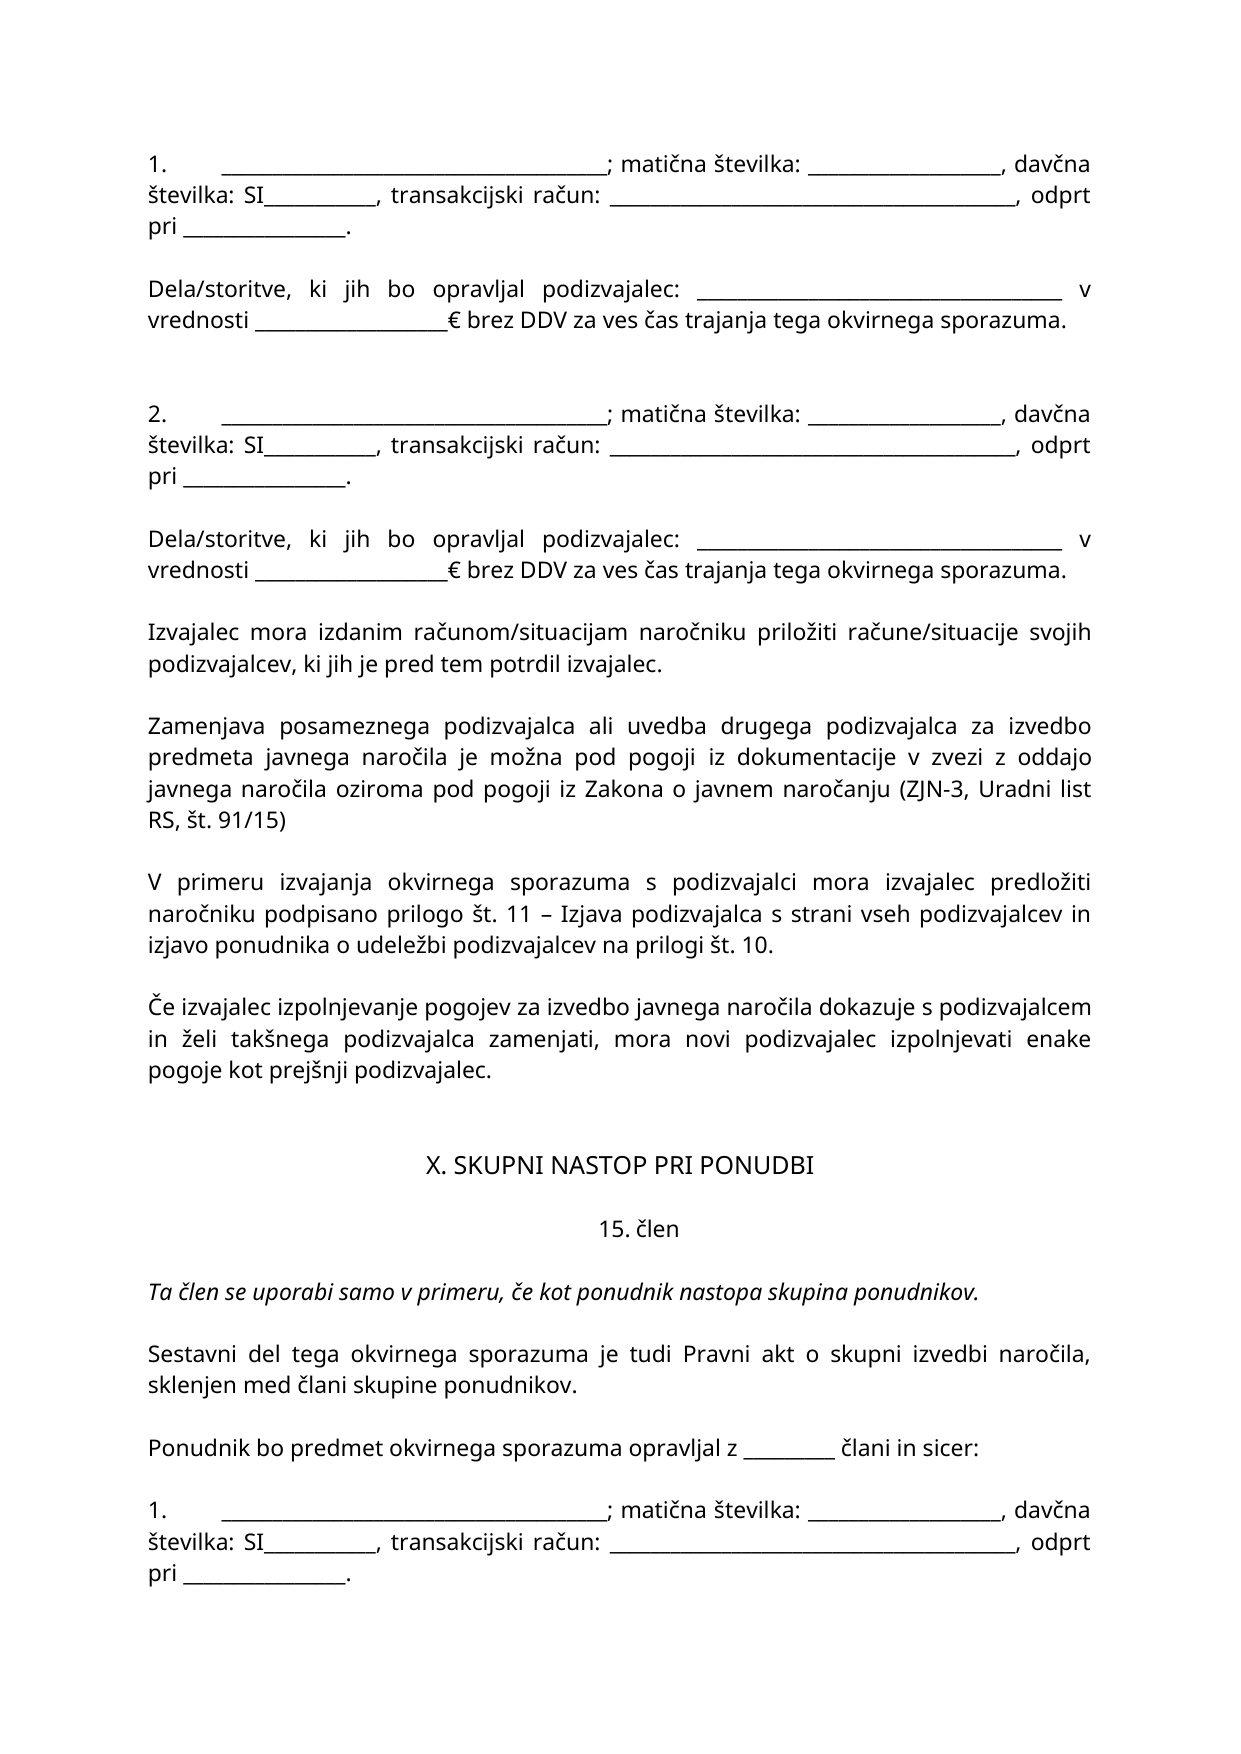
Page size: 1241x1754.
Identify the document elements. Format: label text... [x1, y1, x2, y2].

text Če izvajalec izpolnjevanje pogojev za izvedbo javnega naročila dokazuje s podizvajalcem in želi takšnega podizvajalca zamenjati, mora novi podizvajalec izpolnjevati enake pogoje kot prejšnji podizvajalec. [148, 991, 1093, 1085]
list člen [185, 1213, 1093, 1244]
text Dela/storitve, ki jih bo opravljal podizvajalec: ____________________________________ v vrednosti ___________________€ brez DDV za ves čas trajanja tega okvirnega sporazuma. [148, 523, 1093, 585]
text 1. ______________________________________; matična številka: ___________________, davčna številka: SI___________, transakcijski račun: ________________________________________, odprt pri ________________. [148, 1494, 1093, 1588]
text Dela/storitve, ki jih bo opravljal podizvajalec: ____________________________________ v vrednosti ___________________€ brez DDV za ves čas trajanja tega okvirnega sporazuma. [148, 273, 1093, 335]
text X. SKUPNI NASTOP PRI PONUDBI [148, 1148, 1093, 1182]
text 2. ______________________________________; matična številka: ___________________, davčna številka: SI___________, transakcijski račun: ________________________________________, odprt pri ________________. [148, 398, 1093, 491]
text Sestavni del tega okvirnega sporazuma je tudi Pravni akt o skupni izvedbi naročila, sklenjen med člani skupine ponudnikov. [148, 1338, 1093, 1400]
text Zamenjava posameznega podizvajalca ali uvedba drugega podizvajalca za izvedbo predmeta javnega naročila je možna pod pogoji iz dokumentacije v zvezi z oddajo javnega naročila oziroma pod pogoji iz Zakona o javnem naročanju (ZJN-3, Uradni list RS, št. 91/15) [148, 710, 1093, 835]
text V primeru izvajanja okvirnega sporazuma s podizvajalci mora izvajalec predložiti naročniku podpisano prilogo št. 11 – Izjava podizvajalca s strani vseh podizvajalcev in izjavo ponudnika o udeležbi podizvajalcev na prilogi št. 10. [148, 866, 1093, 960]
text 1. ______________________________________; matična številka: ___________________, davčna številka: SI___________, transakcijski račun: ________________________________________, odprt pri ________________. [148, 148, 1093, 241]
text Izvajalec mora izdanim računom/situacijam naročniku priložiti račune/situacije svojih podizvajalcev, ki jih je pred tem potrdil izvajalec. [148, 616, 1093, 679]
text Ta člen se uporabi samo v primeru, če kot ponudnik nastopa skupina ponudnikov. [148, 1275, 1093, 1307]
text Ponudnik bo predmet okvirnega sporazuma opravljal z _________ člani in sicer: [148, 1432, 1093, 1463]
